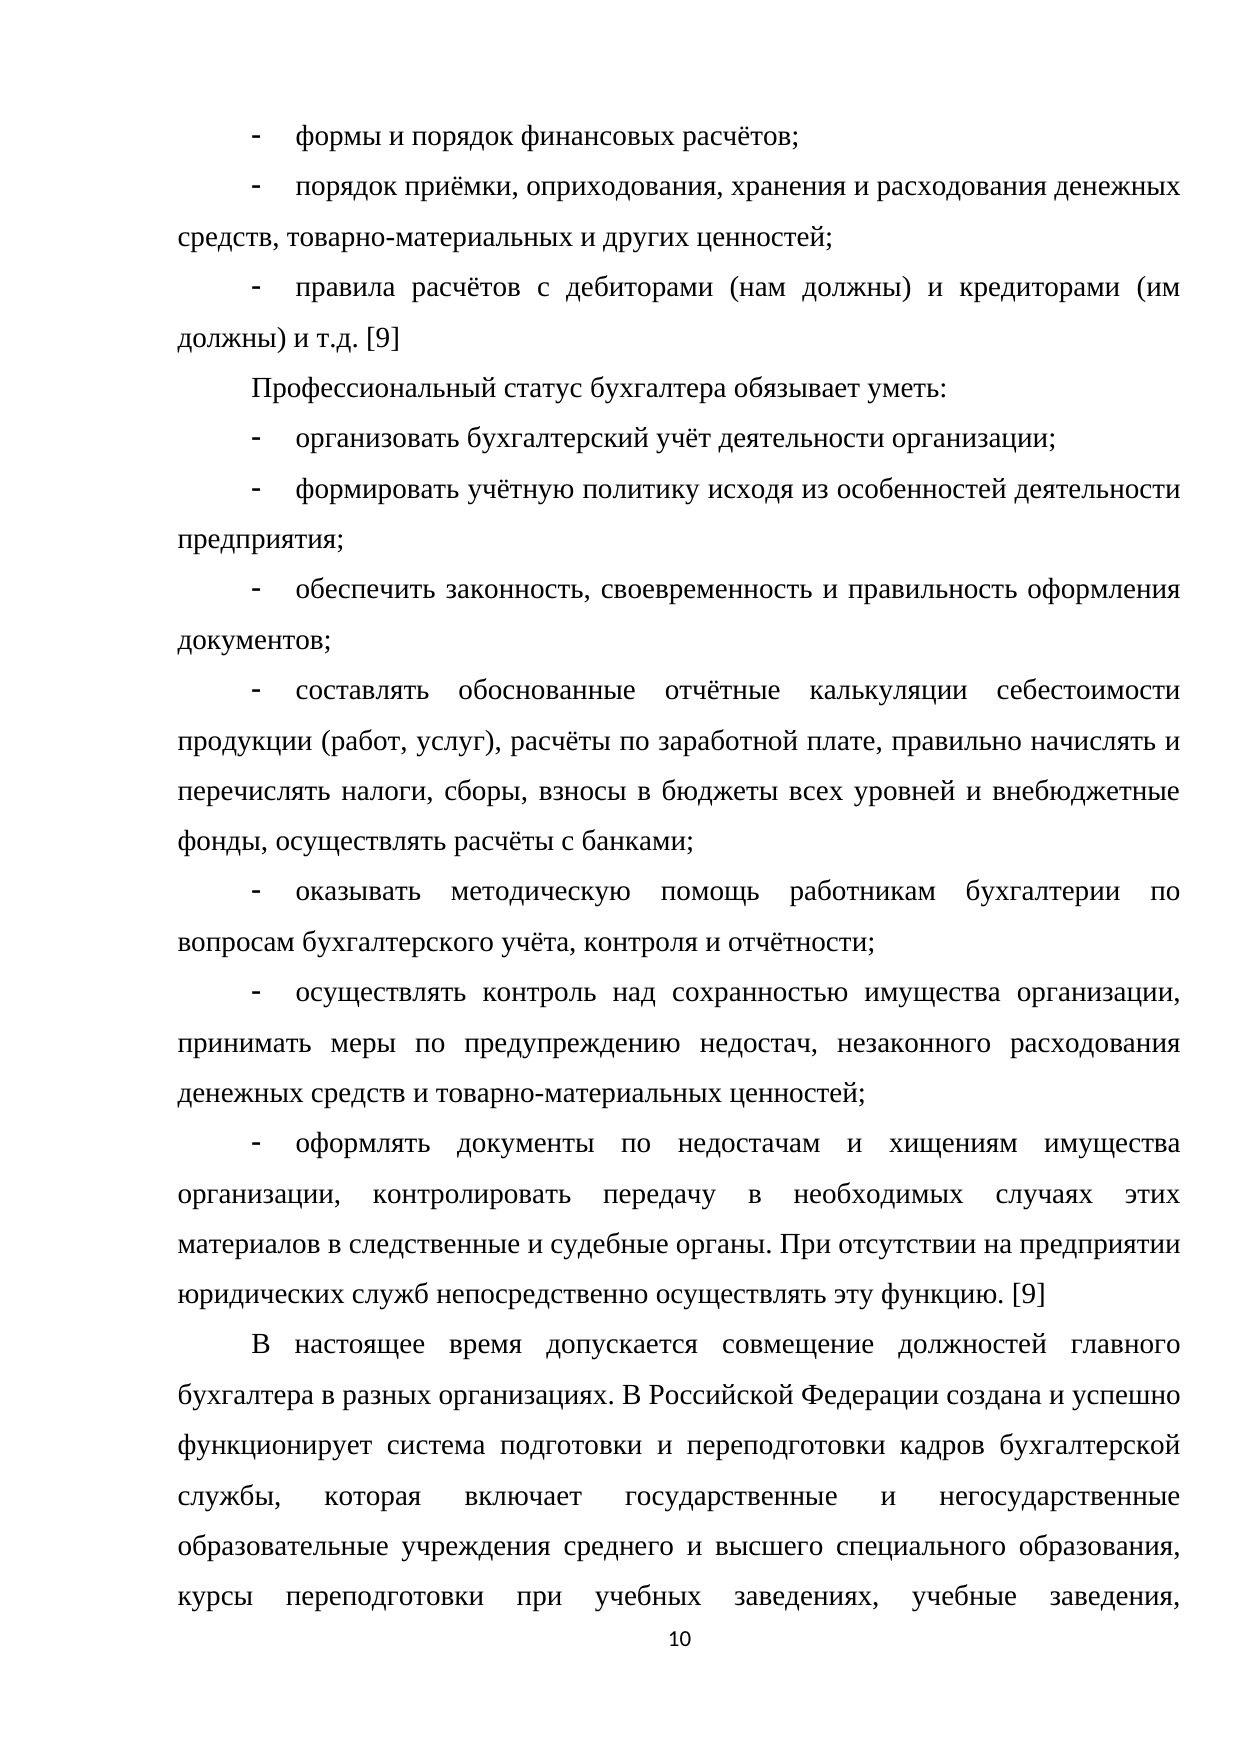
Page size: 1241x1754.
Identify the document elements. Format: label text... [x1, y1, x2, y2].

list осуществлять контроль над сохранностью имущества организации, принимать меры по предупреждению недостач, незаконного расходования денежных средств и товарно-материальных ценностей; [177, 974, 1181, 1108]
list правила расчётов с дебиторами (нам должны) и кредиторами (им должны) и т.д. [9] [177, 269, 1181, 353]
list обеспечить законность, своевременность и правильность оформления документов; [177, 571, 1181, 655]
list оказывать методическую помощь работникам бухгалтерии по вопросам бухгалтерского учёта, контроля и отчётности; [177, 873, 1181, 957]
text Профессиональный статус бухгалтера обязывает уметь: [177, 370, 1181, 403]
list порядок приёмки, оприходования, хранения и расходования денежных средств, товарно-материальных и других ценностей; [177, 168, 1181, 252]
list составлять обоснованные отчётные калькуляции себестоимости продукции (работ, услуг), расчёты по заработной плате, правильно начислять и перечислять налоги, сборы, взносы в бюджеты всех уровней и внебюджетные фонды, осуществлять расчёты с банками; [177, 672, 1181, 857]
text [177, 1327, 1181, 1612]
list формировать учётную политику исходя из особенностей деятельности предприятия; [177, 471, 1181, 555]
list формы и порядок финансовых расчётов; [177, 118, 1181, 152]
list организовать бухгалтерский учёт деятельности организации; [177, 420, 1181, 454]
list оформлять документы по недостачам и хищениям имущества организации, контролировать передачу в необходимых случаях этих материалов в следственные и судебные органы. При отсутствии на предприятии юридических служб непосредственно осуществлять эту функцию. [9] [177, 1125, 1181, 1310]
